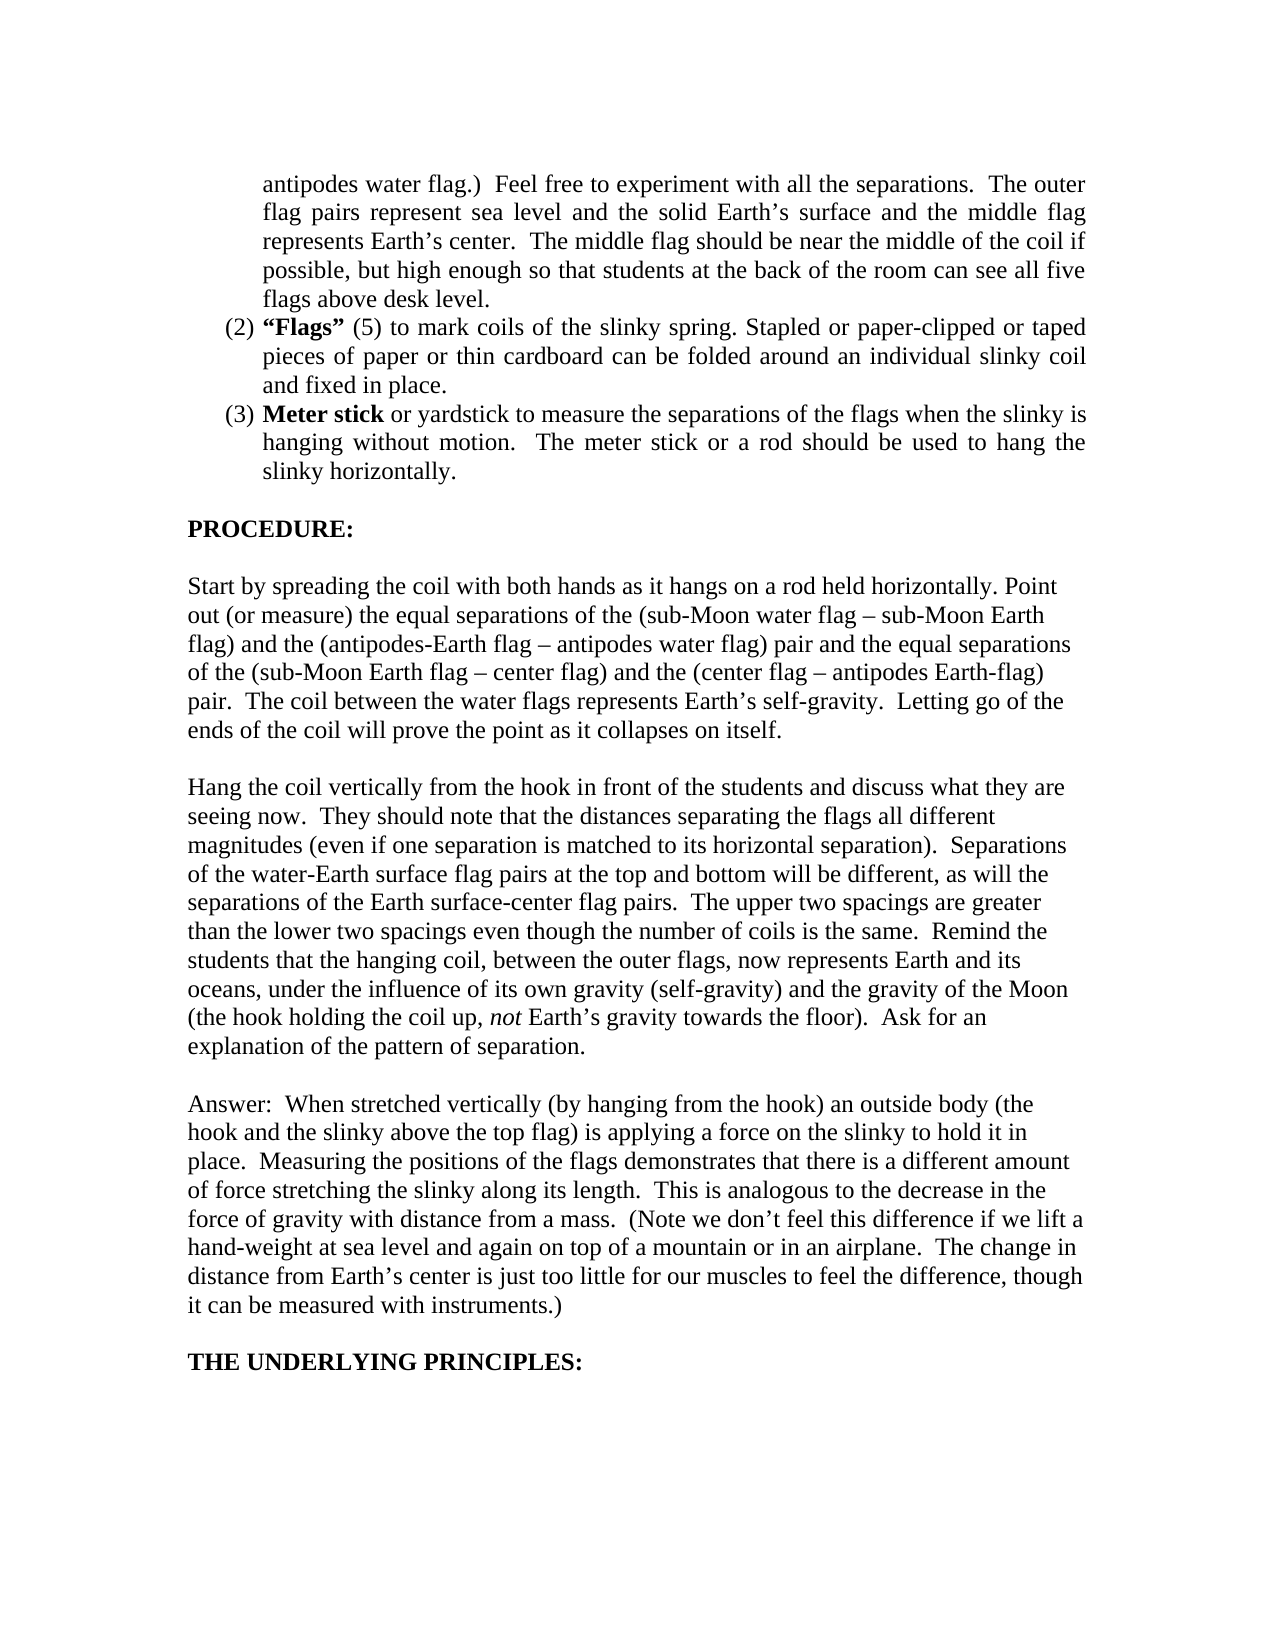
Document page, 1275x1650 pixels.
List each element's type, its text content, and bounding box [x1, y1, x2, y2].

text Answer: When stretched vertically (by hanging from the hook) an outside body (the hook and the slinky above the top flag) is applying a force on the slinky to hold it in place. Measuring the positions of the flags demonstrates that there is a different amount of force stretching the slinky along its length. This is analogous to the decrease in the force of gravity with distance from a mass. (Note we don’t feel this difference if we lift a hand-weight at sea level and again on top of a mountain or in an airplane. The change in distance from Earth’s center is just too little for our muscles to feel the difference, though it can be measured with instruments.) [187, 1089, 1087, 1319]
text PROCEDURE: [187, 514, 1087, 542]
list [225, 169, 1087, 312]
list “Flags” (5) to mark coils of the slinky spring. Stapled or paper-clipped or taped pieces of paper or thin cardboard can be folded around an individual slinky coil and fixed in place. [225, 312, 1087, 399]
text Hang the coil vertically from the hook in front of the students and discuss what they are seeing now. They should note that the distances separating the flags all different magnitudes (even if one separation is matched to its horizontal separation). Separations of the water-Earth surface flag pairs at the top and bottom will be different, as will the separations of the Earth surface-center flag pairs. The upper two spacings are greater than the lower two spacings even though the number of coils is the same. Remind the students that the hanging coil, between the outer flags, now represents Earth and its oceans, under the influence of its own gravity (self-gravity) and the gravity of the Moon (the hook holding the coil up, not Earth’s gravity towards the floor). Ask for an explanation of the pattern of separation. [187, 772, 1087, 1060]
text THE UNDERLYING PRINCIPLES: [187, 1347, 1087, 1376]
list Meter stick or yardstick to measure the separations of the flags when the slinky is hanging without motion. The meter stick or a rod should be used to hang the slinky horizontally. [225, 399, 1087, 485]
text Start by spreading the coil with both hands as it hangs on a rod held horizontally. Point out (or measure) the equal separations of the (sub-Moon water flag – sub-Moon Earth flag) and the (antipodes-Earth flag – antipodes water flag) pair and the equal separations of the (sub-Moon Earth flag – center flag) and the (center flag – antipodes Earth-flag) pair. The coil between the water flags represents Earth’s self-gravity. Letting go of the ends of the coil will prove the point as it collapses on itself. [187, 571, 1087, 744]
